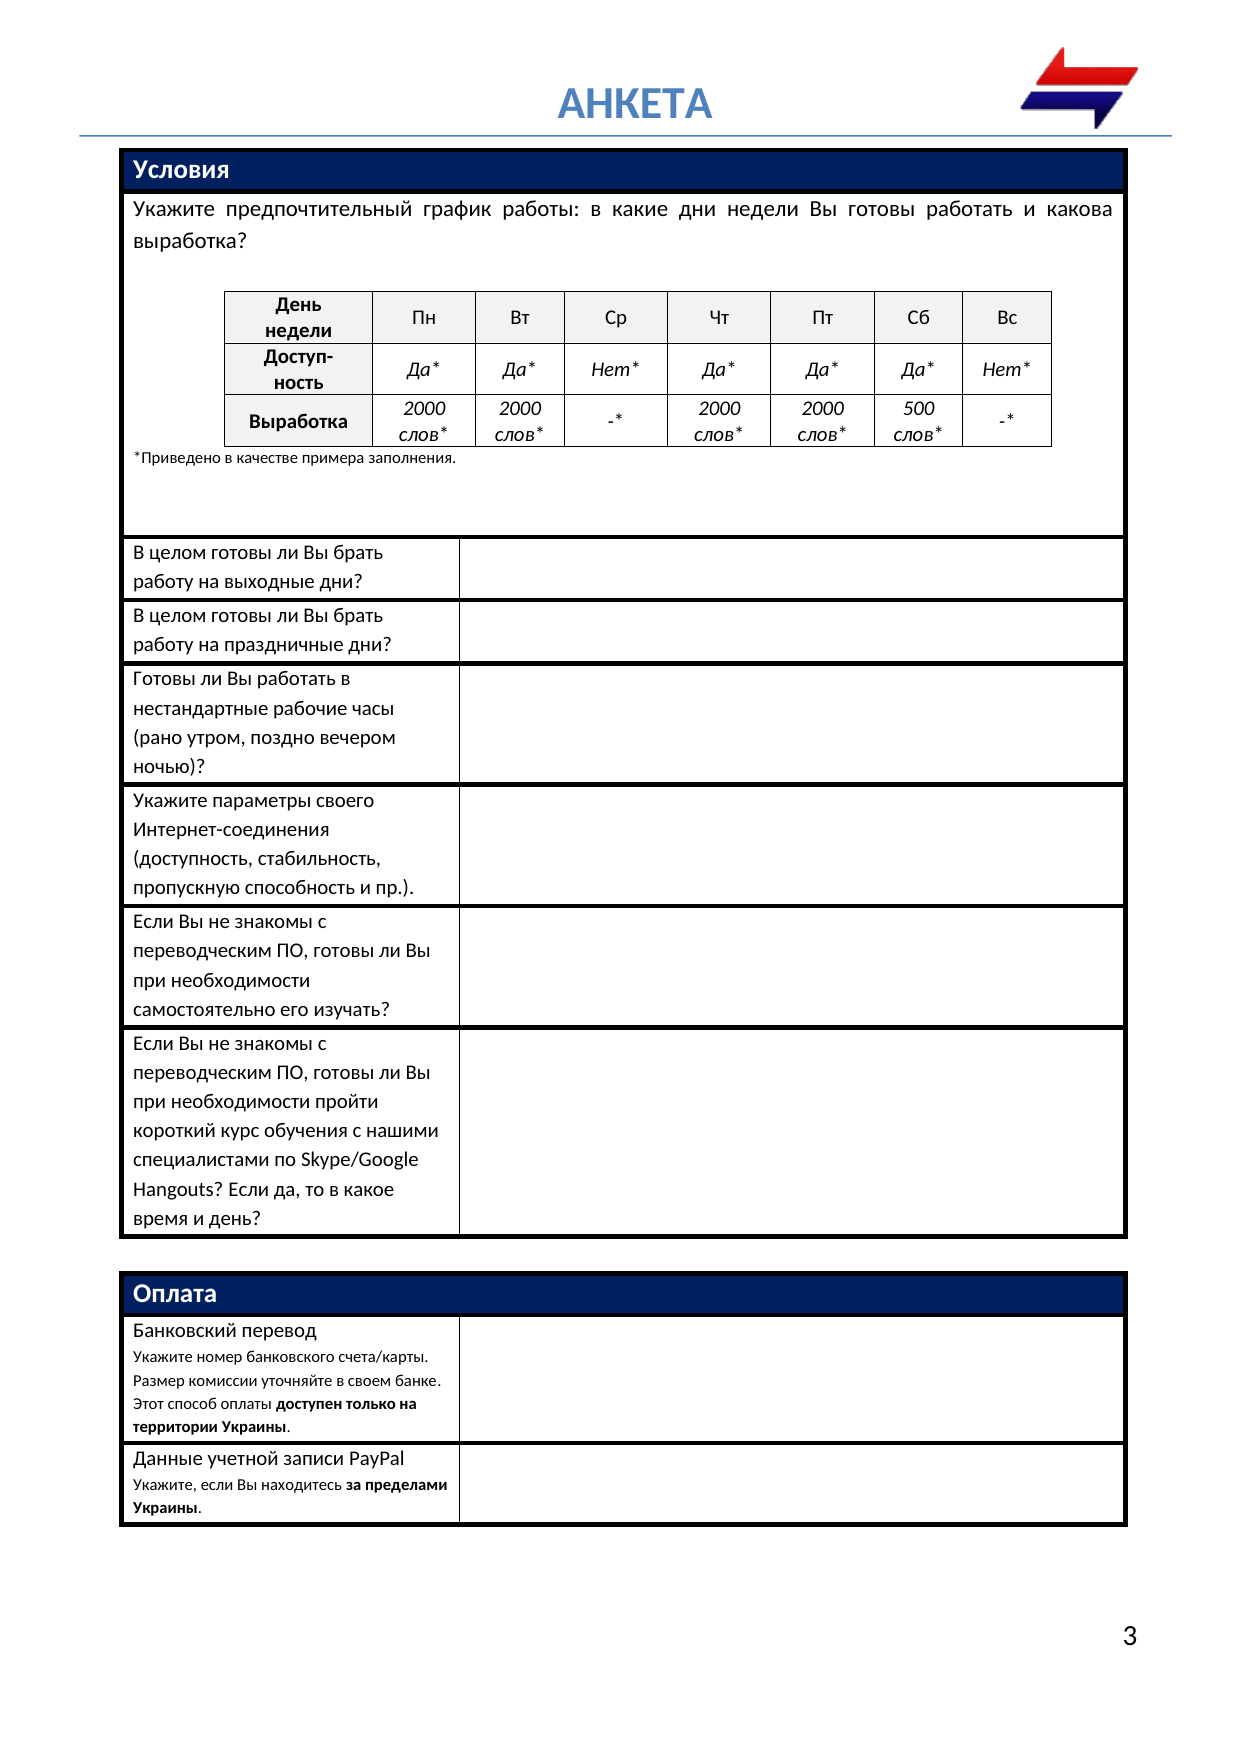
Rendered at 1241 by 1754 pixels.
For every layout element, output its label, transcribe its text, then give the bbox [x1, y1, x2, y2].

table_header Оплата [124, 1276, 1123, 1313]
table_cell Если Вы не знакомы с переводческим ПО, готовы ли Вы при необходимости самостоятельно его изучать? [124, 908, 459, 1025]
table_cell [460, 539, 1123, 598]
table_cell В целом готовы ли Вы брать работу на выходные дни? [124, 539, 459, 598]
table_cell [460, 787, 1123, 904]
table_header Условия [124, 152, 1123, 189]
table_cell В целом готовы ли Вы брать работу на праздничные дни? [124, 602, 459, 661]
picture [1015, 44, 1141, 132]
table_cell Укажите предпочтительный график работы: в какие дни недели Вы готовы работать и какова выработка? *Приведено в качестве примера заполнения. [124, 194, 1123, 534]
table_cell [460, 1030, 1123, 1234]
table_cell Банковский перевод Укажите номер банковского счета/карты. Размер комиссии уточняйте в своем банке. Этот способ оплаты доступен только на территории Украины. [124, 1317, 459, 1441]
table_cell [460, 908, 1123, 1025]
table_cell [460, 1445, 1123, 1522]
table_cell [460, 1317, 1123, 1441]
table_cell Укажите параметры своего Интернет-соединения (доступность, стабильность, пропускную способность и пр.). [124, 787, 459, 904]
table_cell [460, 666, 1123, 782]
table_cell [460, 602, 1123, 661]
table_cell Если Вы не знакомы с переводческим ПО, готовы ли Вы при необходимости пройти короткий курс обучения с нашими специалистами по Skype/Google Hangouts? Если да, то в какое время и день? [124, 1030, 459, 1234]
table_cell Готовы ли Вы работать в нестандартные рабочие часы (рано утром, поздно вечером ночью)? [124, 666, 459, 782]
table_cell Данные учетной записи PayPal Укажите, если Вы находитесь за пределами Украины. [124, 1445, 459, 1522]
